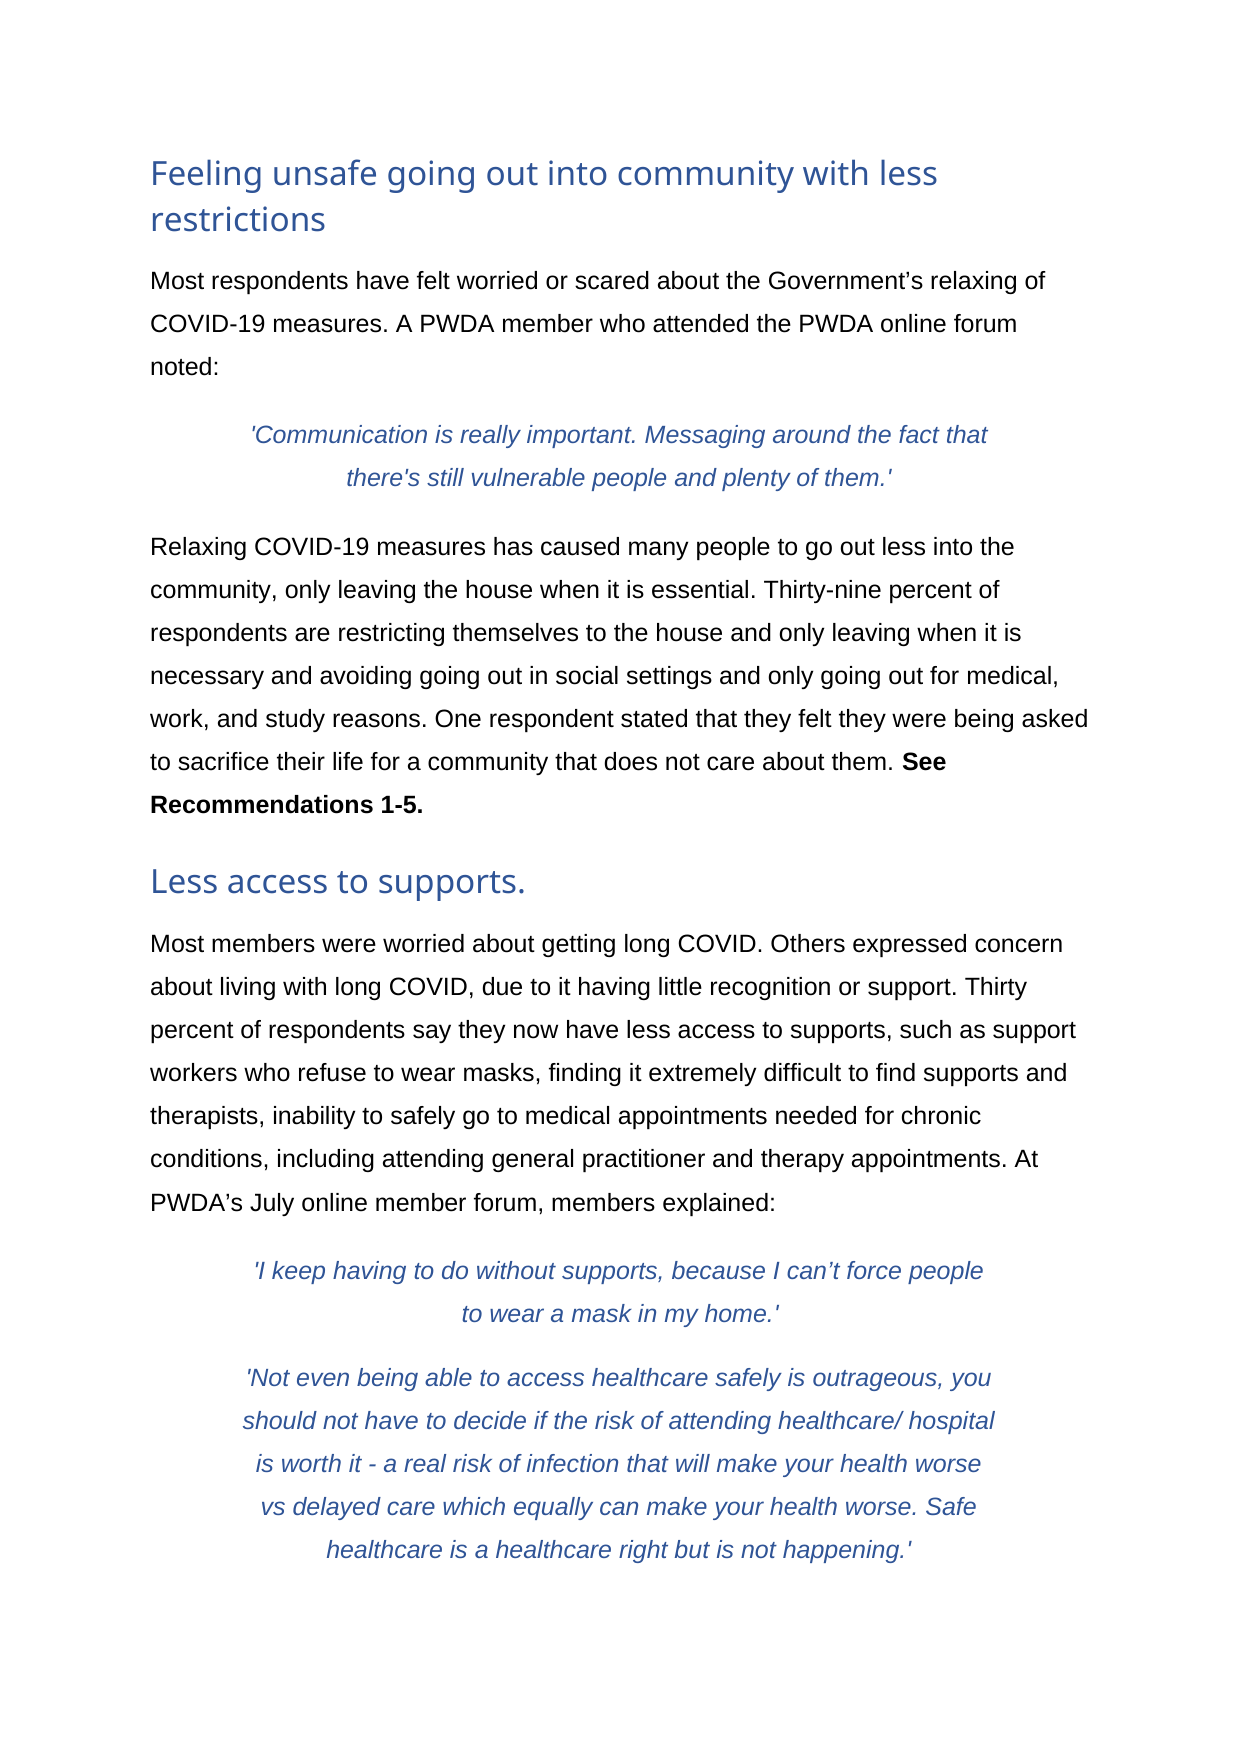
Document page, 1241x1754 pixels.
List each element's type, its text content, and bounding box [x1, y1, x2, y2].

text Most members were worried about getting long COVID. Others expressed concern about living with long COVID, due to it having little recognition or support. Thirty percent of respondents say they now have less access to supports, such as support workers who refuse to wear masks, finding it extremely difficult to find supports and therapists, inability to safely go to medical appointments needed for chronic conditions, including attending general practitioner and therapy appointments. At PWDA’s July online member forum, members explained: [150, 929, 1090, 1216]
subtitle Feeling unsafe going out into community with less restrictions [150, 150, 1090, 241]
text 'Communication is really important. Messaging around the fact that there's still vulnerable people and plenty of them.' [240, 420, 1000, 492]
text 'Not even being able to access healthcare safely is outrageous, you should not have to decide if the risk of attending healthcare/ hospital is worth it - a real risk of infection that will make your health worse vs delayed care which equally can make your health worse. Safe healthcare is a healthcare right but is not happening.' [240, 1363, 1000, 1564]
text Most respondents have felt worried or scared about the Government’s relaxing of COVID-19 measures. A PWDA member who attended the PWDA online forum noted: [150, 266, 1090, 381]
text 'I keep having to do without supports, because I can’t force people to wear a mask in my home.' [240, 1256, 1000, 1327]
text Relaxing COVID-19 measures has caused many people to go out less into the community, only leaving the house when it is essential. Thirty-nine percent of respondents are restricting themselves to the house and only leaving when it is necessary and avoiding going out in social settings and only going out for medical, work, and study reasons. One respondent stated that they felt they were being asked to sacrifice their life for a community that does not care about them. See Recommendations 1-5. [150, 531, 1090, 819]
subtitle Less access to supports. [150, 858, 1090, 904]
